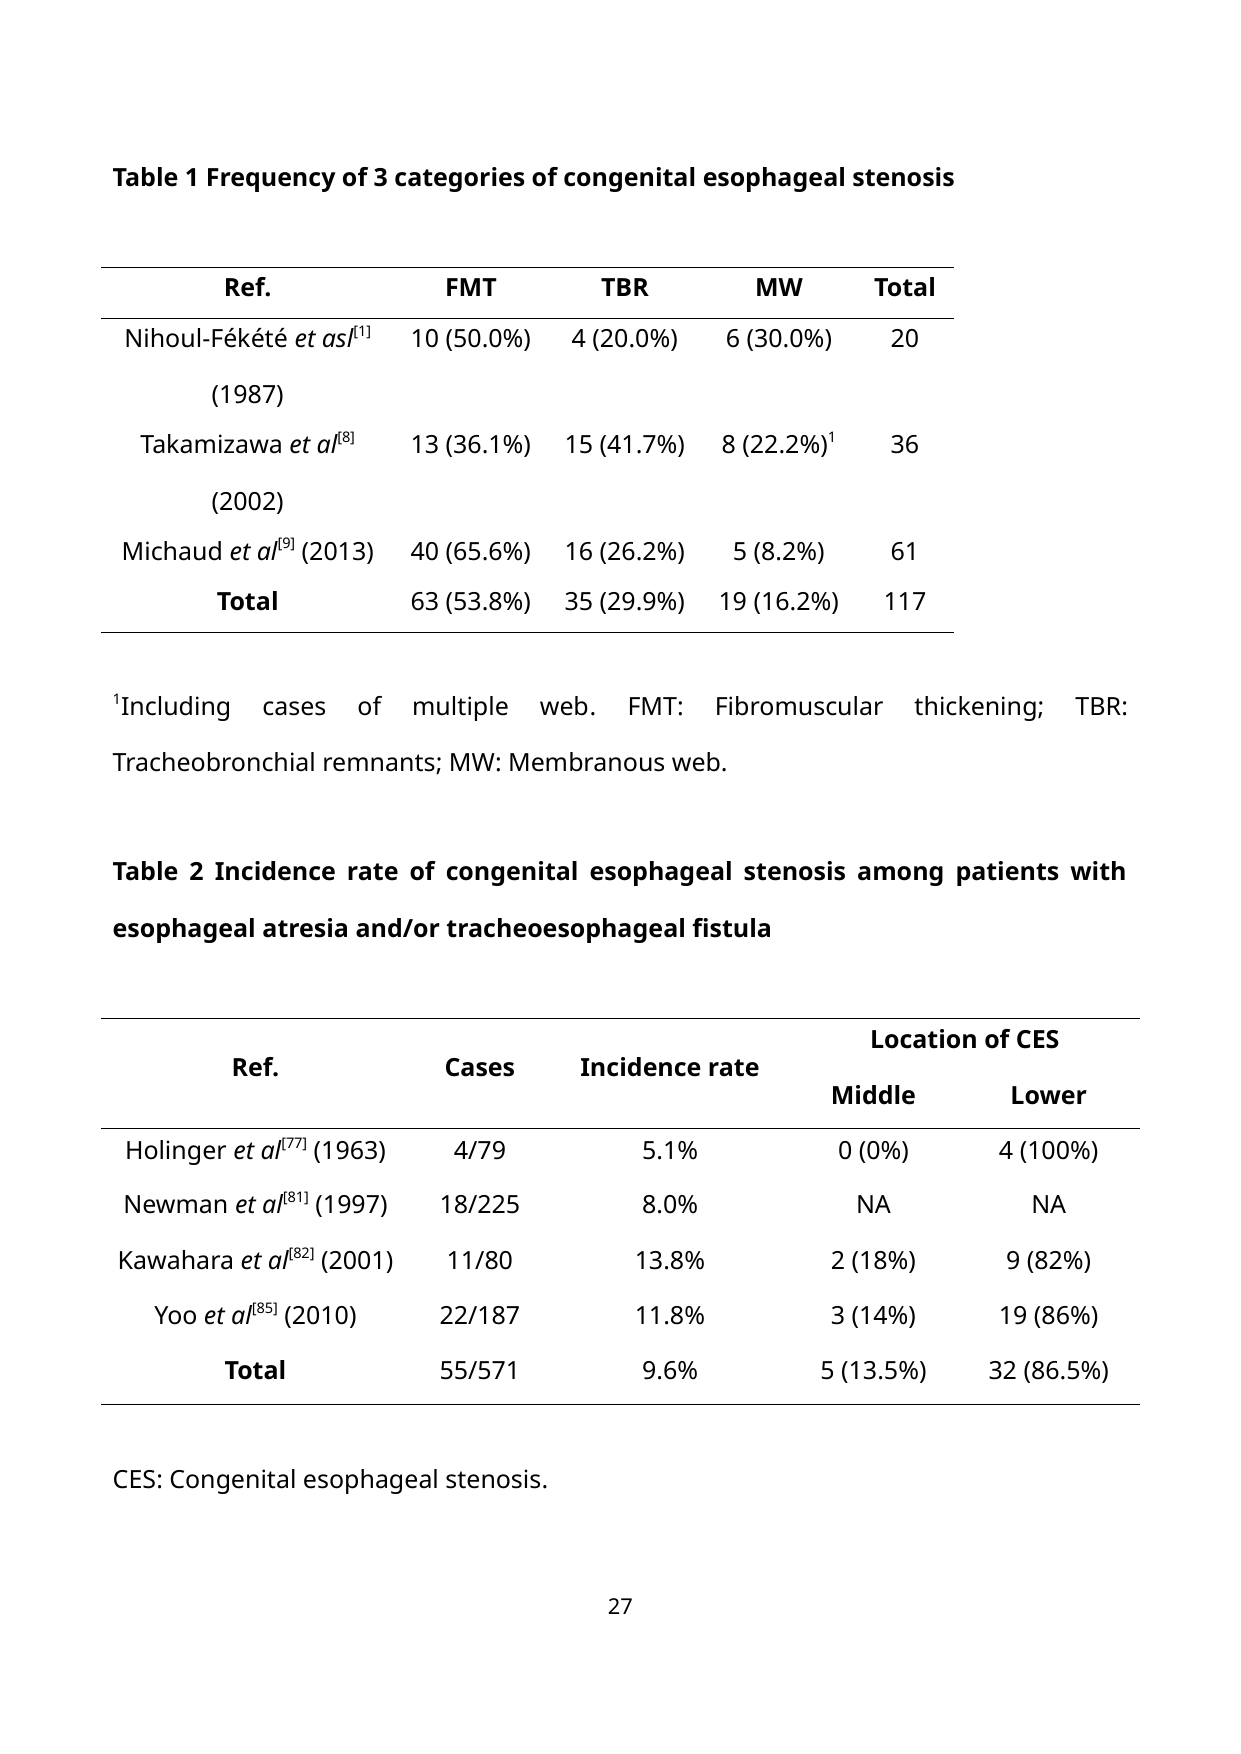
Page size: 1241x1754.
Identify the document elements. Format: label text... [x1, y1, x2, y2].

table_cell 32 (86.5%) [957, 1348, 1140, 1404]
table_cell 117 [856, 582, 954, 632]
table_cell 3 (14%) [789, 1294, 957, 1348]
table_header Ref. [101, 1019, 409, 1128]
table_cell 19 (16.2%) [702, 582, 856, 632]
table_cell Newman et al[81] (1997) [101, 1183, 409, 1238]
table_header Cases [409, 1019, 550, 1128]
table_cell 13 (36.1%) [394, 425, 548, 532]
table_cell 13.8% [550, 1238, 789, 1293]
text 1Including cases of multiple web. FMT: Fibromuscular thickening; TBR: Tracheobronchial remnants; MW: Membranous web. [112, 687, 1128, 781]
table_cell 11.8% [550, 1294, 789, 1348]
table_cell 18/225 [409, 1183, 550, 1238]
text CES: Congenital esophageal stenosis. [112, 1460, 1128, 1497]
table_header TBR [548, 268, 702, 318]
table_cell 4/79 [409, 1129, 550, 1183]
text Table 1 Frequency of 3 categories of congenital esophageal stenosis [112, 158, 1128, 196]
table_cell Total [101, 582, 394, 632]
text Table 2 Incidence rate of congenital esophageal stenosis among patients with esophageal atresia and/or tracheoesophageal fistula [112, 852, 1128, 946]
table_cell Middle [789, 1072, 957, 1128]
table_cell 40 (65.6%) [394, 532, 548, 582]
table_cell 8 (22.2%)1 [702, 425, 856, 532]
table_cell Michaud et al[9] (2013) [101, 532, 394, 582]
table_cell 0 (0%) [789, 1129, 957, 1183]
table_header Incidence rate [550, 1019, 789, 1128]
table_cell 6 (30.0%) [702, 319, 856, 425]
table_cell 35 (29.9%) [548, 582, 702, 632]
table_cell 16 (26.2%) [548, 532, 702, 582]
table_cell Lower [957, 1072, 1140, 1128]
table_header FMT [394, 268, 548, 318]
table_cell 63 (53.8%) [394, 582, 548, 632]
table_cell 5 (13.5%) [789, 1348, 957, 1404]
table_cell 61 [856, 532, 954, 582]
table_cell Nihoul-Fékété et asl[1] (1987) [101, 319, 394, 425]
table_cell Kawahara et al[82] (2001) [101, 1238, 409, 1293]
table_cell 9.6% [550, 1348, 789, 1404]
table_cell Takamizawa et al[8] (2002) [101, 425, 394, 532]
table_cell 5.1% [550, 1129, 789, 1183]
table_cell 20 [856, 319, 954, 425]
table_cell 11/80 [409, 1238, 550, 1293]
table_cell 36 [856, 425, 954, 532]
table_cell 10 (50.0%) [394, 319, 548, 425]
table_cell 22/187 [409, 1294, 550, 1348]
table_header MW [702, 268, 856, 318]
table_cell 15 (41.7%) [548, 425, 702, 532]
table_cell NA [957, 1183, 1140, 1238]
table_header Ref. [101, 268, 394, 318]
table_cell 55/571 [409, 1348, 550, 1404]
table_cell 9 (82%) [957, 1238, 1140, 1293]
table_cell 8.0% [550, 1183, 789, 1238]
table_cell 4 (100%) [957, 1129, 1140, 1183]
table_cell Holinger et al[77] (1963) [101, 1129, 409, 1183]
table_cell 4 (20.0%) [548, 319, 702, 425]
table_header Total [856, 268, 954, 318]
table_cell 19 (86%) [957, 1294, 1140, 1348]
table_cell 5 (8.2%) [702, 532, 856, 582]
table_cell Total [101, 1348, 409, 1404]
table_cell 2 (18%) [789, 1238, 957, 1293]
table_header Location of CES [789, 1019, 1140, 1072]
table_cell NA [789, 1183, 957, 1238]
table_cell Yoo et al[85] (2010) [101, 1294, 409, 1348]
